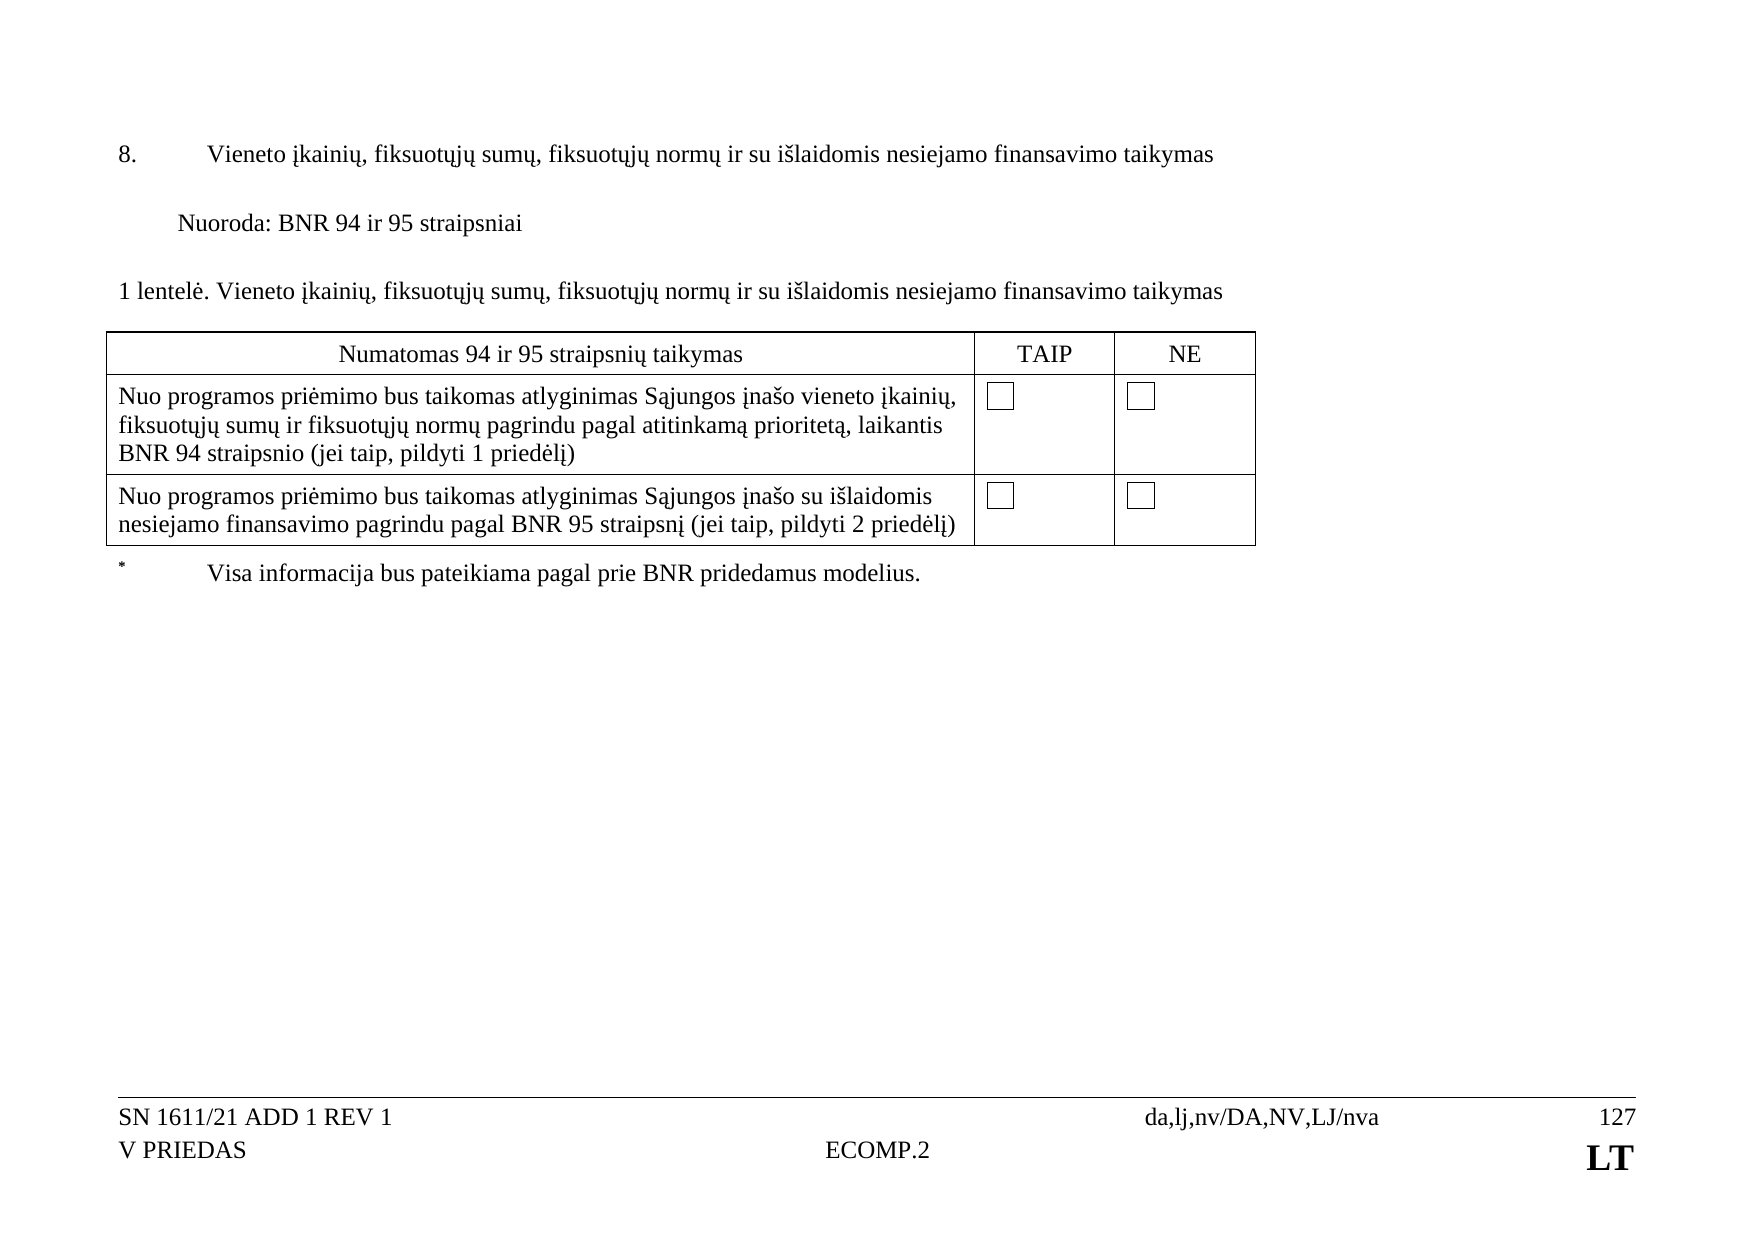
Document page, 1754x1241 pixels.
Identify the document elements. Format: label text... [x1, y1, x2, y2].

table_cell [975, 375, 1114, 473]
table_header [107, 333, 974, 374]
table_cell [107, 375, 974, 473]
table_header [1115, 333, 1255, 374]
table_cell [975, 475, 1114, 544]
text 8. Vieneto įkainių, fiksuotųjų sumų, fiksuotųjų normų ir su išlaidomis nesiejamo finansavimo taikymas [118, 139, 1636, 168]
text * Visa informacija bus pateikiama pagal prie BNR pridedamus modelius. [118, 558, 1636, 587]
text Nuoroda: BNR 94 ir 95 straipsniai [177, 208, 1636, 236]
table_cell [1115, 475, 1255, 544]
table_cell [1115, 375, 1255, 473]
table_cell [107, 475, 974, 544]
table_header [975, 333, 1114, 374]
text 1 lentelė. Vieneto įkainių, fiksuotųjų sumų, fiksuotųjų normų ir su išlaidomis nesiejamo finansavimo taikymas [118, 276, 1636, 304]
